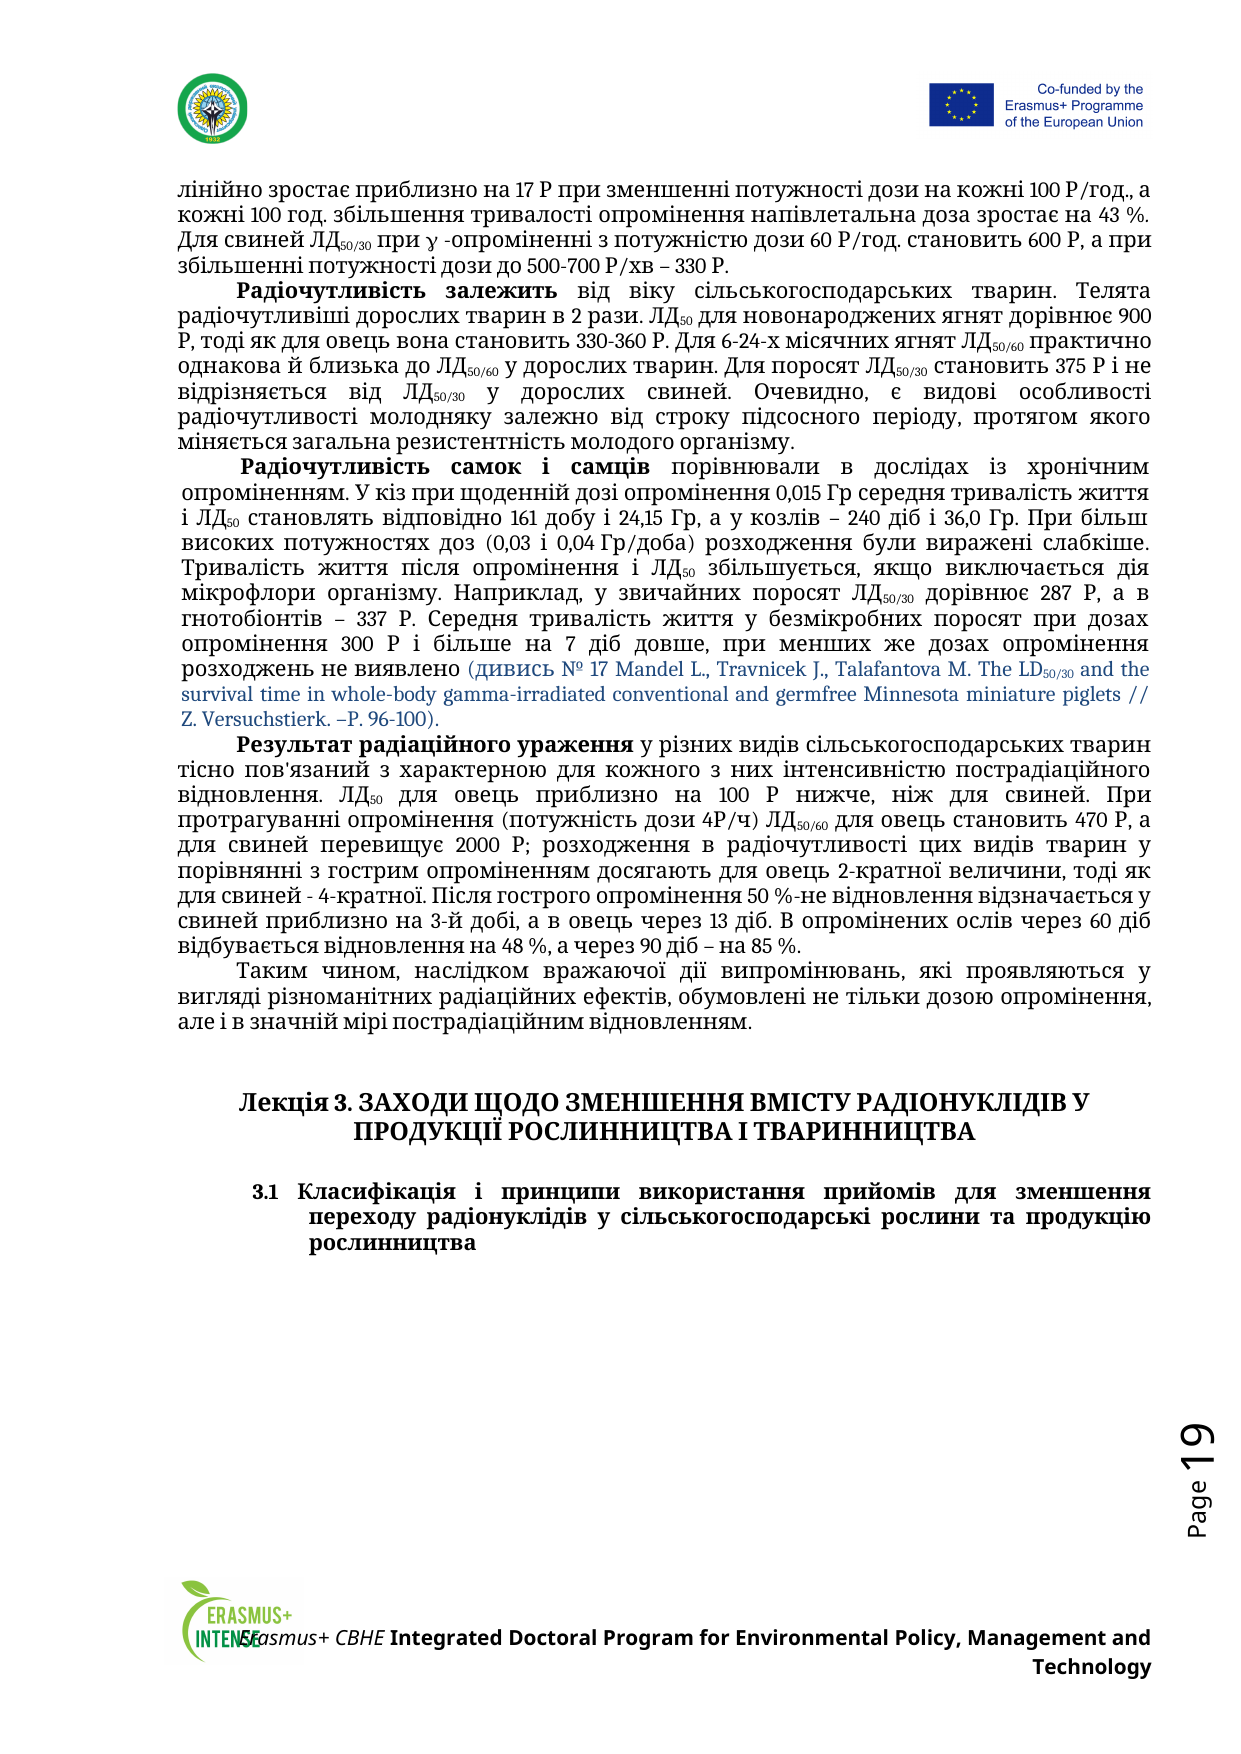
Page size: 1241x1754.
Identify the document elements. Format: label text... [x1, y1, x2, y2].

picture [916, 71, 1153, 139]
picture [163, 1577, 304, 1665]
text Радіочутливість самок і самців порівнювали в дослідах із хронічним опроміненням. У кіз при щоденній дозі опромінення 0,015 Гр середня тривалість життя і ЛД50 становлять відповідно 161 добу і 24,15 Гр, а у козлів – 240 діб і 36,0 Гр. При більш високих потужностях доз (0,03 і 0,04 Гр/доба) розходження були виражені слабкіше. Тривалість життя після опромінення і ЛД50 збільшується, якщо виключається дія мікрофлори організму. Наприклад, у звичайних поросят ЛД50/30 дорівнює 287 Р, а в гнотобіонтів – 337 Р. Середня тривалість життя у безмікробних поросят при дозах опромінення 300 Р і більше на 7 діб довше, при менших же дозах опромінення розходжень не виявлено (дивись № 17 Mandel L., Travnicek J., Talafantova M. The LD50/30 and the survival time in whole-body gamma-irradiated conventional and germfree Minnesota miniature piglets // Z. Versuchstierk. –P. 96-100). [181, 455, 1150, 732]
text Лекція 3. ЗАХОДИ ЩОДО ЗМЕНШЕННЯ ВМІСТУ РАДІОНУКЛІДІВ У ПРОДУКЦІЇ РОСЛИННИЦТВА І ТВАРИННИЦТВА [177, 1089, 1152, 1146]
text 3.1 Класифікація і принципи використання прийомів для зменшення переходу радіонуклідів у сільськогосподарські рослини та продукцію рослинництва [252, 1180, 1152, 1255]
text Таким чином, наслідком вражаючої дії випромінювань, які проявляються у вигляді різноманітних радіаційних ефектів, обумовлені не тільки дозою опромінення, але і в значній мірі пострадіаційним відновленням. [177, 959, 1152, 1035]
text Радіочутливість залежить від віку сільськогосподарських тварин. Телята радіочутливіші дорослих тварин в 2 рази. ЛД50 для новонароджених ягнят дорівнює 900 Р, тоді як для овець вона становить 330-360 Р. Для 6-24-х місячних ягнят ЛД50/60 практично однакова й близька до ЛД50/60 у дорослих тварин. Для поросят ЛД50/30 становить 375 Р і не відрізняється від ЛД50/30 у дорослих свиней. Очевидно, є видові особливості радіочутливості молодняку залежно від строку підсосного періоду, протягом якого міняється загальна резистентність молодого організму. [177, 278, 1152, 455]
picture [177, 73, 248, 144]
text Результат радіаційного ураження у різних видів сільськогосподарських тварин тісно пов'язаний з характерною для кожного з них інтенсивністю пострадіаційного відновлення. ЛД50 для овець приблизно на 100 Р нижче, ніж для свиней. При протрагуванні опромінення (потужність дози 4Р/ч) ЛД50/60 для овець становить 470 Р, а для свиней перевищує 2000 Р; розходження в радіочутливості цих видів тварин у порівнянні з гострим опроміненням досягають для овець 2-кратної величини, тоді як для свиней - 4-кратної. Після гострого опромінення 50 %-не відновлення відзначається у свиней приблизно на 3-й добі, а в овець через 13 діб. В опромінених ослів через 60 діб відбувається відновлення на 48 %, а через 90 діб – на 85 %. [177, 732, 1152, 959]
